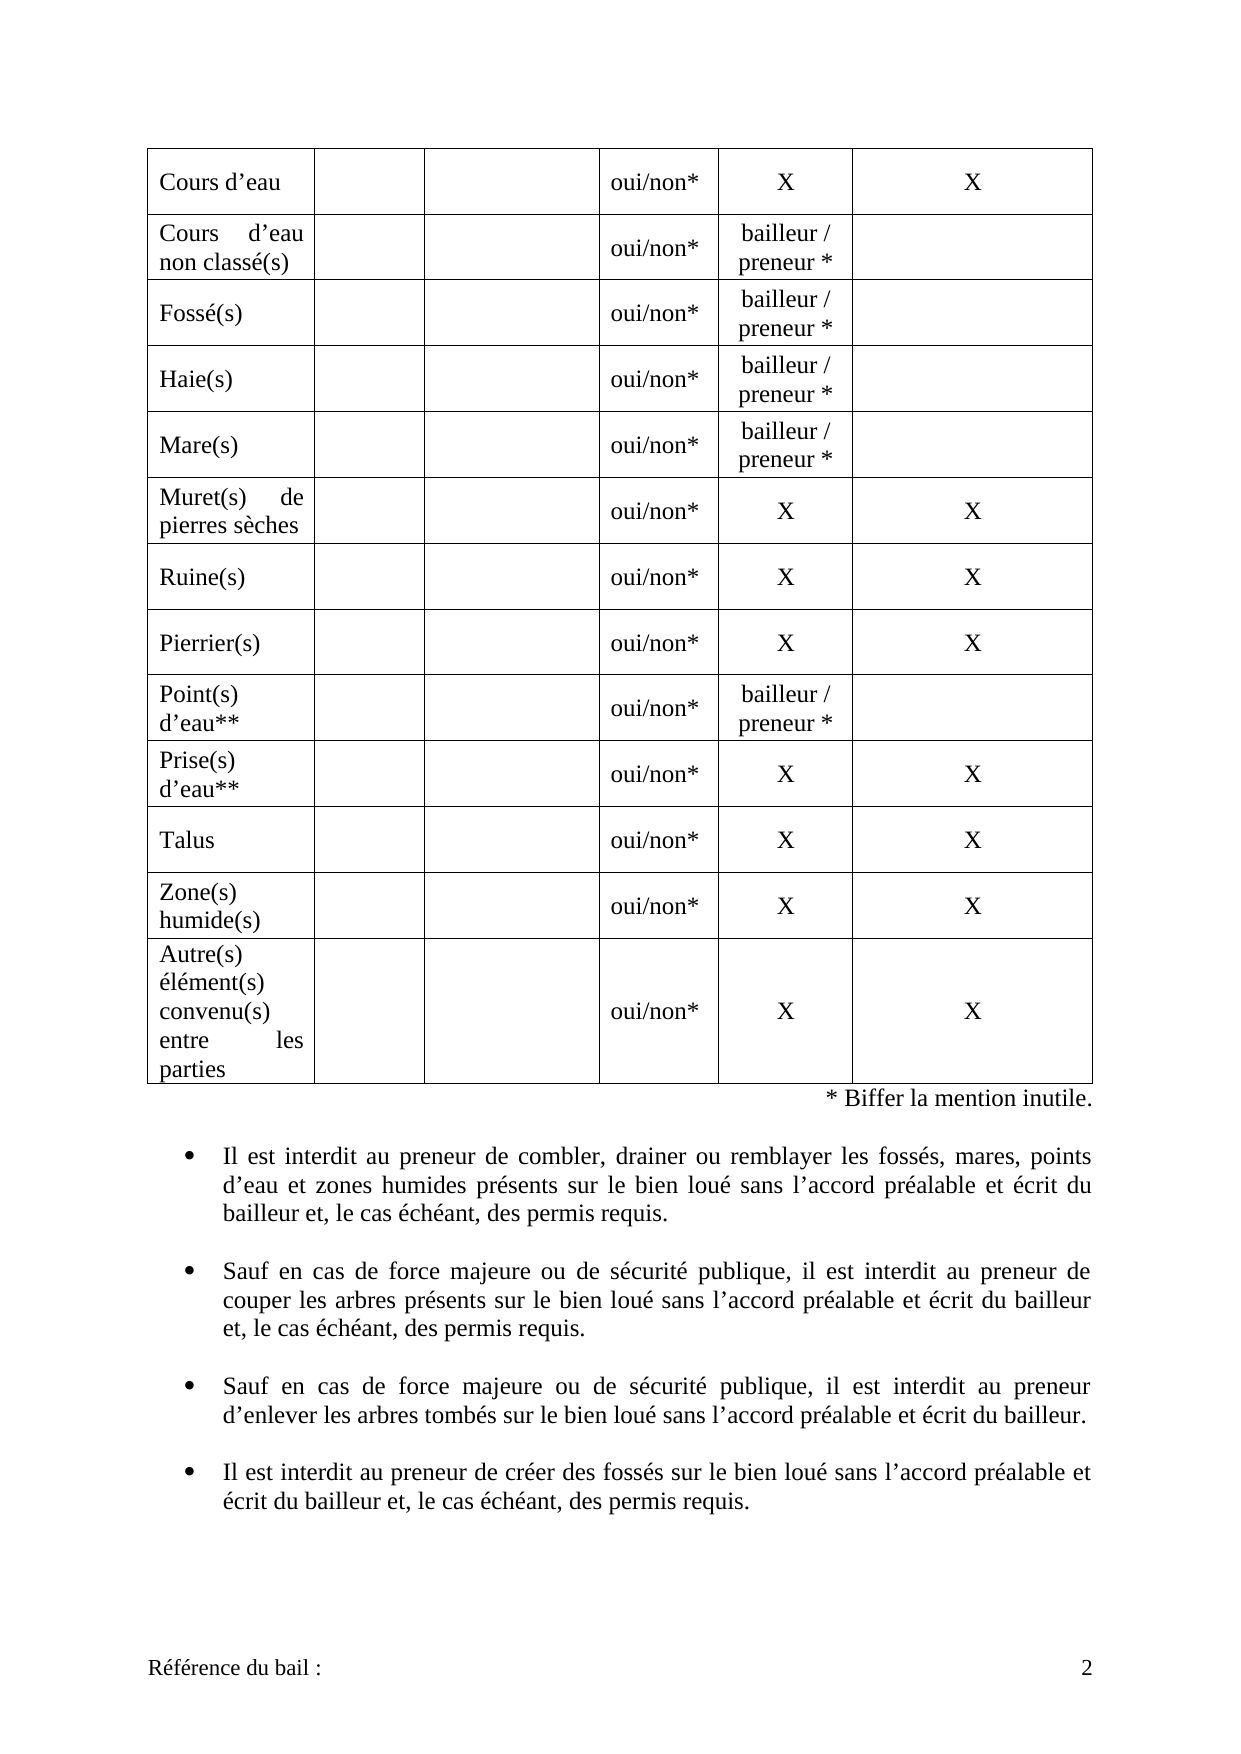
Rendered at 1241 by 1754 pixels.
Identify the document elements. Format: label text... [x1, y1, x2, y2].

table_cell [315, 873, 424, 938]
table_cell oui/non* [600, 807, 718, 872]
list Il est interdit au preneur de combler, drainer ou remblayer les fossés, mares, points d’eau et zones humides présents sur le bien loué sans l’accord préalable et écrit du bailleur et, le cas échéant, des permis requis. [185, 1141, 1092, 1227]
table_cell X [719, 741, 852, 806]
table_cell [425, 873, 599, 938]
table_cell X [853, 873, 1092, 938]
table_cell bailleur / preneur * [719, 346, 852, 411]
table_cell Mare(s) [148, 412, 314, 477]
table_cell [853, 675, 1092, 740]
table_cell [425, 610, 599, 674]
table_cell oui/non* [600, 412, 718, 477]
table_cell X [719, 807, 852, 872]
table_cell [425, 741, 599, 806]
table_cell X [719, 939, 852, 1082]
table_cell X [853, 544, 1092, 608]
table_cell X [719, 478, 852, 543]
table_cell [425, 280, 599, 345]
table_cell oui/non* [600, 215, 718, 279]
table_cell oui/non* [600, 544, 718, 608]
table_cell X [853, 610, 1092, 674]
table_cell bailleur / preneur * [719, 412, 852, 477]
table_cell [315, 675, 424, 740]
table_cell X [719, 610, 852, 674]
table_cell [425, 346, 599, 411]
list Sauf en cas de force majeure ou de sécurité publique, il est interdit au preneur d’enlever les arbres tombés sur le bien loué sans l’accord préalable et écrit du bailleur. [185, 1371, 1092, 1428]
table_cell [853, 280, 1092, 345]
table_cell oui/non* [600, 280, 718, 345]
table_cell X [853, 939, 1092, 1082]
table_cell [425, 149, 599, 213]
table_cell [315, 478, 424, 543]
table_cell [425, 675, 599, 740]
table_cell [315, 807, 424, 872]
table_cell [315, 741, 424, 806]
table_cell Autre(s) élément(s) convenu(s) entre les parties [148, 939, 314, 1082]
text * Biffer la mention inutile. [148, 1084, 1092, 1112]
table_cell [315, 346, 424, 411]
table_cell Zone(s) humide(s) [148, 873, 314, 938]
table_cell [425, 939, 599, 1082]
table_cell Haie(s) [148, 346, 314, 411]
table_cell oui/non* [600, 346, 718, 411]
list Sauf en cas de force majeure ou de sécurité publique, il est interdit au preneur de couper les arbres présents sur le bien loué sans l’accord préalable et écrit du bailleur et, le cas échéant, des permis requis. [185, 1256, 1092, 1342]
list Il est interdit au preneur de créer des fossés sur le bien loué sans l’accord préalable et écrit du bailleur et, le cas échéant, des permis requis. [185, 1457, 1092, 1515]
table_cell X [719, 149, 852, 213]
table_cell oui/non* [600, 873, 718, 938]
table_cell Talus [148, 807, 314, 872]
table_cell oui/non* [600, 741, 718, 806]
table_cell [315, 939, 424, 1082]
table_cell oui/non* [600, 478, 718, 543]
table_cell [853, 346, 1092, 411]
table_cell oui/non* [600, 149, 718, 213]
table_cell [425, 544, 599, 608]
table_cell Fossé(s) [148, 280, 314, 345]
table_cell Ruine(s) [148, 544, 314, 608]
table_cell [425, 215, 599, 279]
table_cell [315, 149, 424, 213]
table_cell Cours d’eau [148, 149, 314, 213]
table_cell X [719, 873, 852, 938]
table_cell X [853, 741, 1092, 806]
table_cell oui/non* [600, 675, 718, 740]
table_cell X [853, 149, 1092, 213]
table_cell [425, 807, 599, 872]
table_cell Prise(s) d’eau** [148, 741, 314, 806]
table_cell bailleur / preneur * [719, 675, 852, 740]
table_cell [425, 412, 599, 477]
table_cell [315, 215, 424, 279]
table_cell Point(s) d’eau** [148, 675, 314, 740]
table_cell bailleur / preneur * [719, 215, 852, 279]
table_cell [853, 215, 1092, 279]
table_cell oui/non* [600, 939, 718, 1082]
table_cell bailleur / preneur * [719, 280, 852, 345]
table_cell Muret(s) de pierres sèches [148, 478, 314, 543]
table_cell [315, 544, 424, 608]
table_cell [315, 610, 424, 674]
table_cell X [719, 544, 852, 608]
table_cell X [853, 807, 1092, 872]
table_cell oui/non* [600, 610, 718, 674]
table_cell X [853, 478, 1092, 543]
table_cell Cours d’eau non classé(s) [148, 215, 314, 279]
table_cell [315, 280, 424, 345]
table_cell [315, 412, 424, 477]
table_cell Pierrier(s) [148, 610, 314, 674]
table_cell [425, 478, 599, 543]
table_cell [853, 412, 1092, 477]
